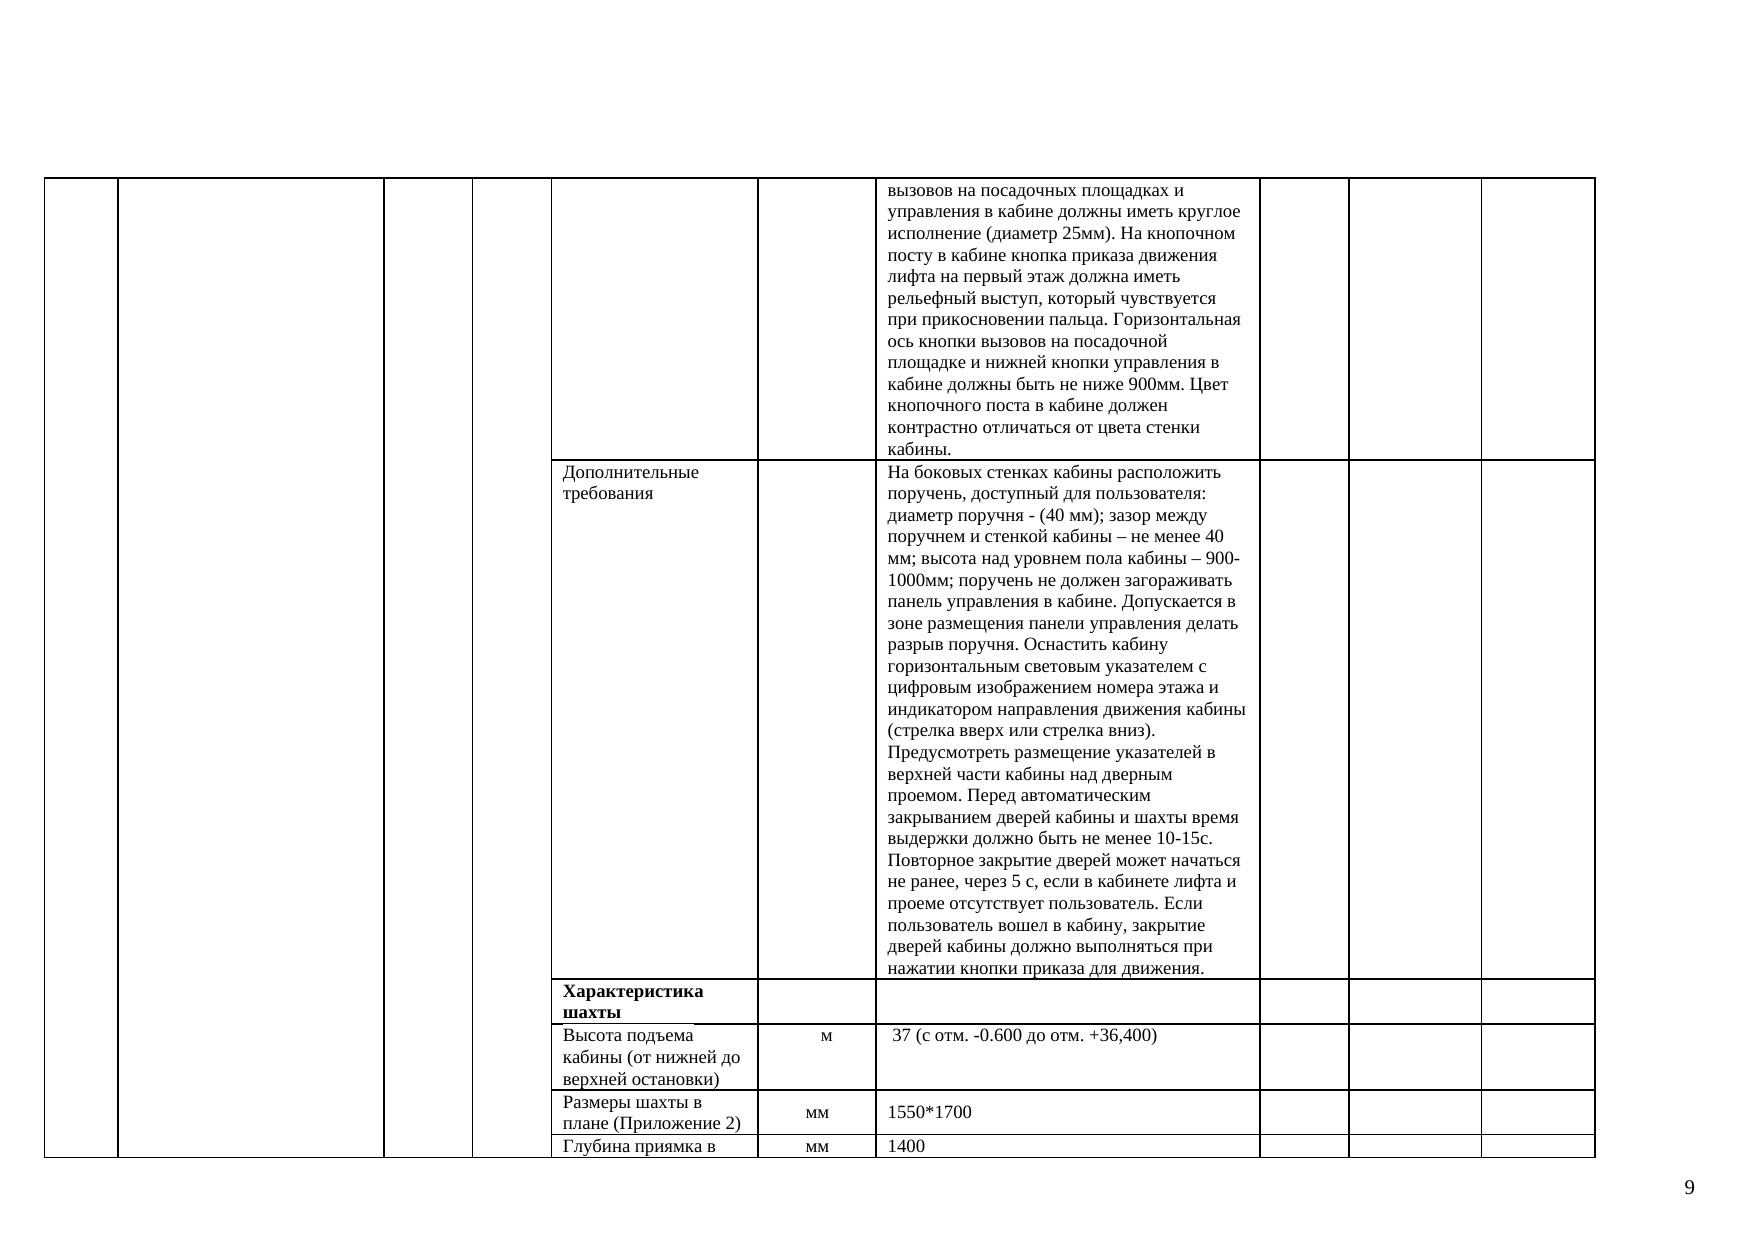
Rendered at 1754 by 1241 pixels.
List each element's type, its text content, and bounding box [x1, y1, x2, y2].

table_cell [1261, 980, 1348, 1023]
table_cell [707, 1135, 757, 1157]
table_cell Высота подъема кабины (от нижней до верхней остановки) [552, 1025, 757, 1089]
table_cell [759, 179, 875, 459]
table_cell [1261, 1091, 1348, 1134]
table_cell Размеры шахты в плане (Приложение 2) [552, 1091, 757, 1134]
table_cell [1261, 1135, 1348, 1157]
table_cell На боковых стенках кабины расположить поручень, доступный для пользователя: диаметр поручня - (40 мм); зазор между поручнем и стенкой кабины – не менее 40 мм; высота над уровнем пола кабины – 900-1000мм; поручень не должен загораживать панель управления в кабине. Допускается в зоне размещения панели управления делать разрыв поручня. Оснастить кабину горизонтальным световым указателем с цифровым изображением номера этажа и индикатором направления движения кабины (стрелка вверх или стрелка вниз). Предусмотреть размещение указателей в верхней части кабины над дверным проемом. Перед автоматическим закрыванием дверей кабины и шахты время выдержки должно быть не менее 10-15с. Повторное закрытие дверей может начаться не ранее, через 5 с, если в кабинете лифта и проеме отсутствует пользователь. Если пользователь вошел в кабину, закрытие дверей кабины должно выполняться при нажатии кнопки приказа для движения. [877, 461, 1259, 978]
table_cell [1482, 1135, 1594, 1157]
table_cell [1261, 461, 1348, 978]
table_cell мм [759, 1091, 875, 1134]
table_cell 1400 [877, 1135, 1259, 1157]
table_cell [1482, 980, 1594, 1023]
table_cell [1261, 179, 1348, 459]
table_cell Дополнительные требования [552, 461, 757, 978]
table_cell [1482, 1025, 1594, 1089]
table_cell [1350, 1091, 1481, 1134]
table_cell [759, 461, 875, 978]
table_cell [1350, 980, 1481, 1023]
table_cell [1482, 179, 1594, 459]
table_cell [552, 179, 757, 459]
table_cell [759, 980, 875, 1023]
table_cell [1350, 461, 1481, 978]
table_cell [1350, 1135, 1481, 1157]
table_cell [877, 980, 1259, 1023]
table_cell мм [759, 1135, 875, 1157]
table_cell [1261, 1025, 1348, 1089]
table_cell 37 (с отм. -0.600 до отм. +36,400) [877, 1025, 1259, 1089]
table_cell м [759, 1025, 875, 1089]
table_cell [1350, 1025, 1481, 1089]
table_cell [1350, 179, 1481, 459]
table_cell 1550*1700 [877, 1091, 1259, 1134]
table_cell [1482, 461, 1594, 978]
table_cell [1482, 1091, 1594, 1134]
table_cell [877, 179, 1259, 459]
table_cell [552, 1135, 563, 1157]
table_cell Характеристика шахты [552, 980, 757, 1023]
